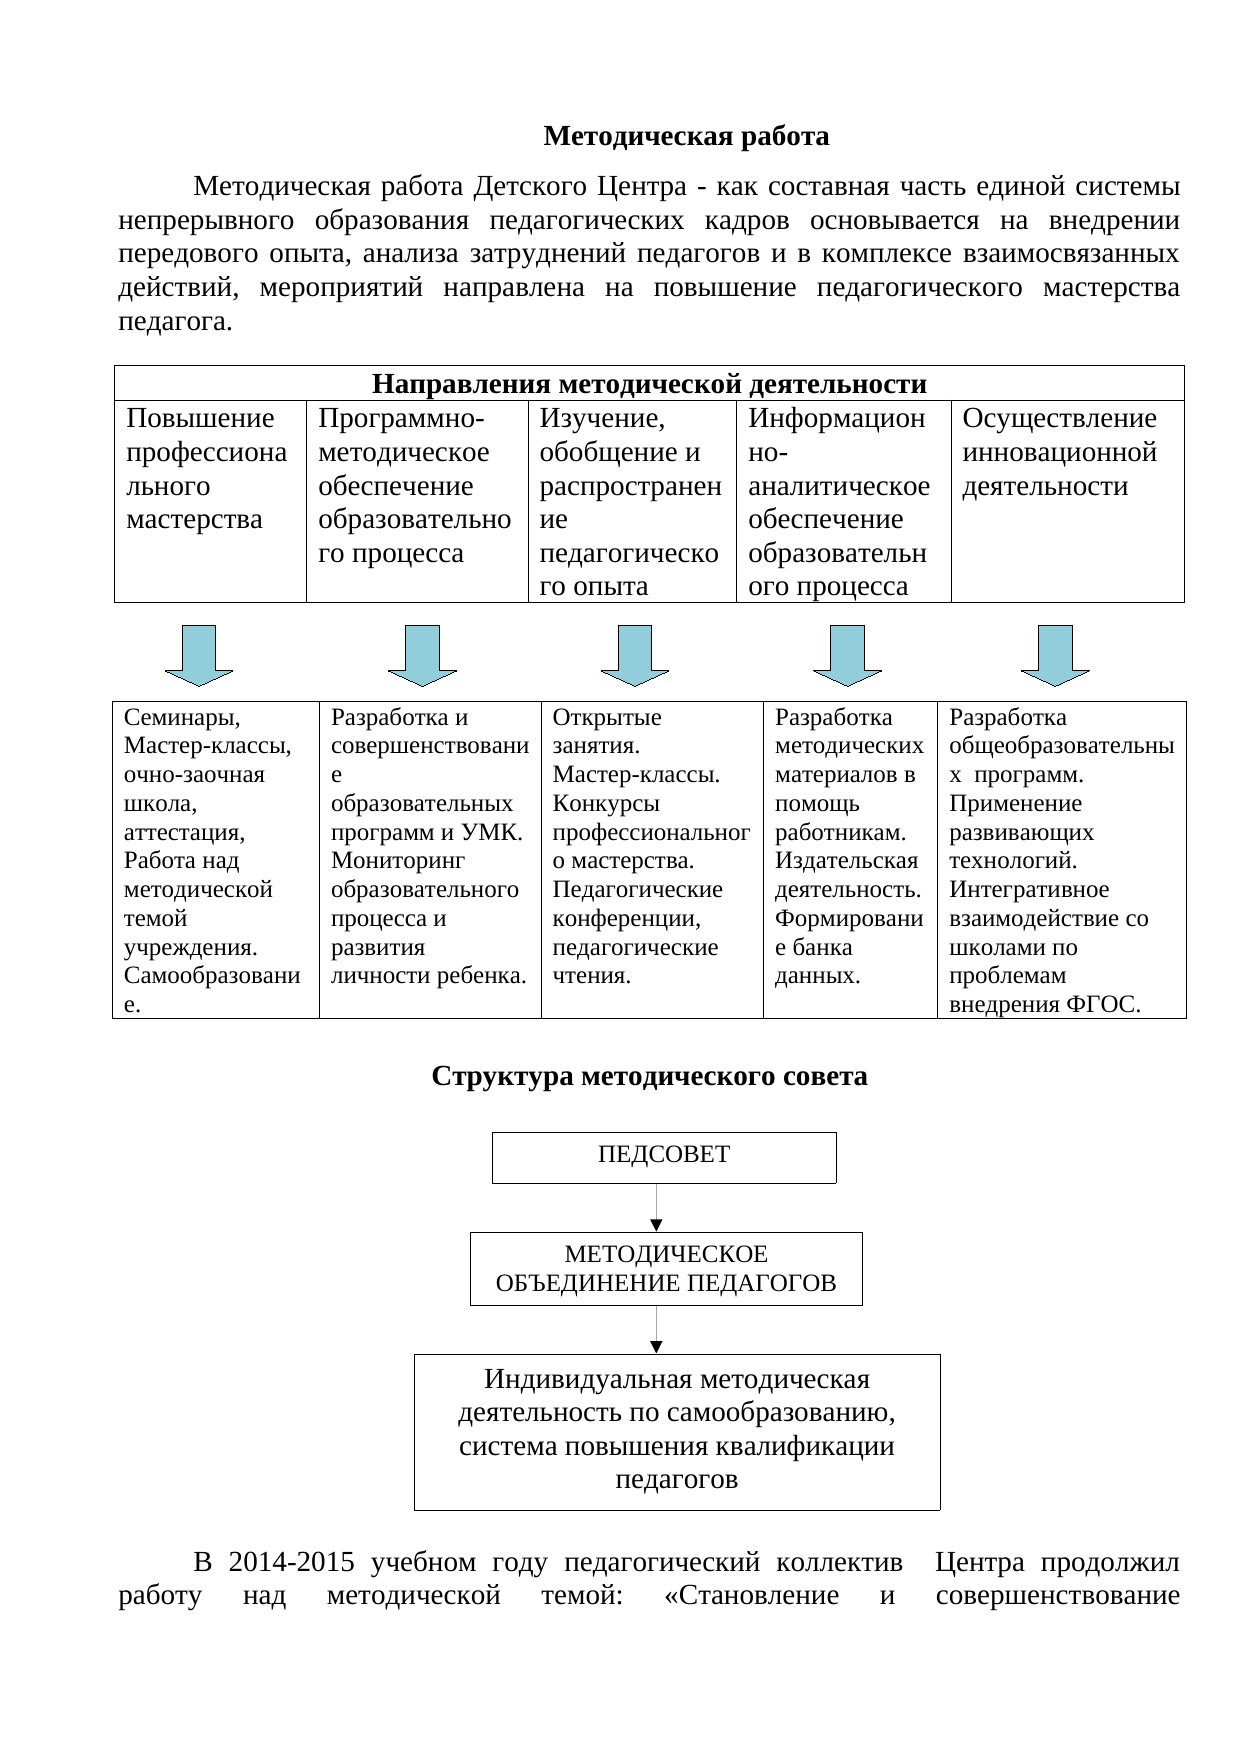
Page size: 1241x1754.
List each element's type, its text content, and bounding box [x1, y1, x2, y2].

list Методическая работа Детского Центра - как составная часть единой системы непрерывного образования педагогических кадров основывается на внедрении передового опыта, анализа затруднений педагогов и в комплексе взаимосвязанных действий, мероприятий направлена на повышение педагогического мастерства педагога. [118, 168, 1181, 336]
table_cell Повышение профессионального мастерства [115, 401, 306, 602]
table_header Открытые занятия. Мастер-классы. Конкурсы профессионального мастерства. Педагогические конференции, педагогические чтения. [542, 702, 763, 1018]
table_header Разработка общеобразовательных программ. Применение развивающих технологий. Интегративное взаимодействие со школами по проблемам внедрения ФГОС. [938, 702, 1186, 1018]
table_cell Программно- методическое обеспечение образовательного процесса [307, 401, 528, 602]
table_header Разработка методических материалов в помощь работникам. Издательская деятельность. Формирование банка данных. [764, 702, 937, 1018]
table_cell Осуществление инновационной деятельности [952, 401, 1184, 602]
table_header Семинары, Мастер-классы, очно-заочная школа, аттестация, Работа над методической темой учреждения. Самообразование. [113, 702, 319, 1018]
list Структура методического совета [118, 1058, 1181, 1091]
list Методическая работа [118, 118, 1181, 152]
table_cell Информационно-аналитическое обеспечение образовательного процесса [737, 401, 951, 602]
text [118, 1544, 1181, 1611]
table_cell Изучение, обобщение и распространение педагогического опыта [529, 401, 736, 602]
table_header Разработка и совершенствование образовательных программ и УМК. Мониторинг образовательного процесса и развития личности ребенка. [320, 702, 541, 1018]
table_header Направления методической деятельности [115, 366, 1184, 399]
